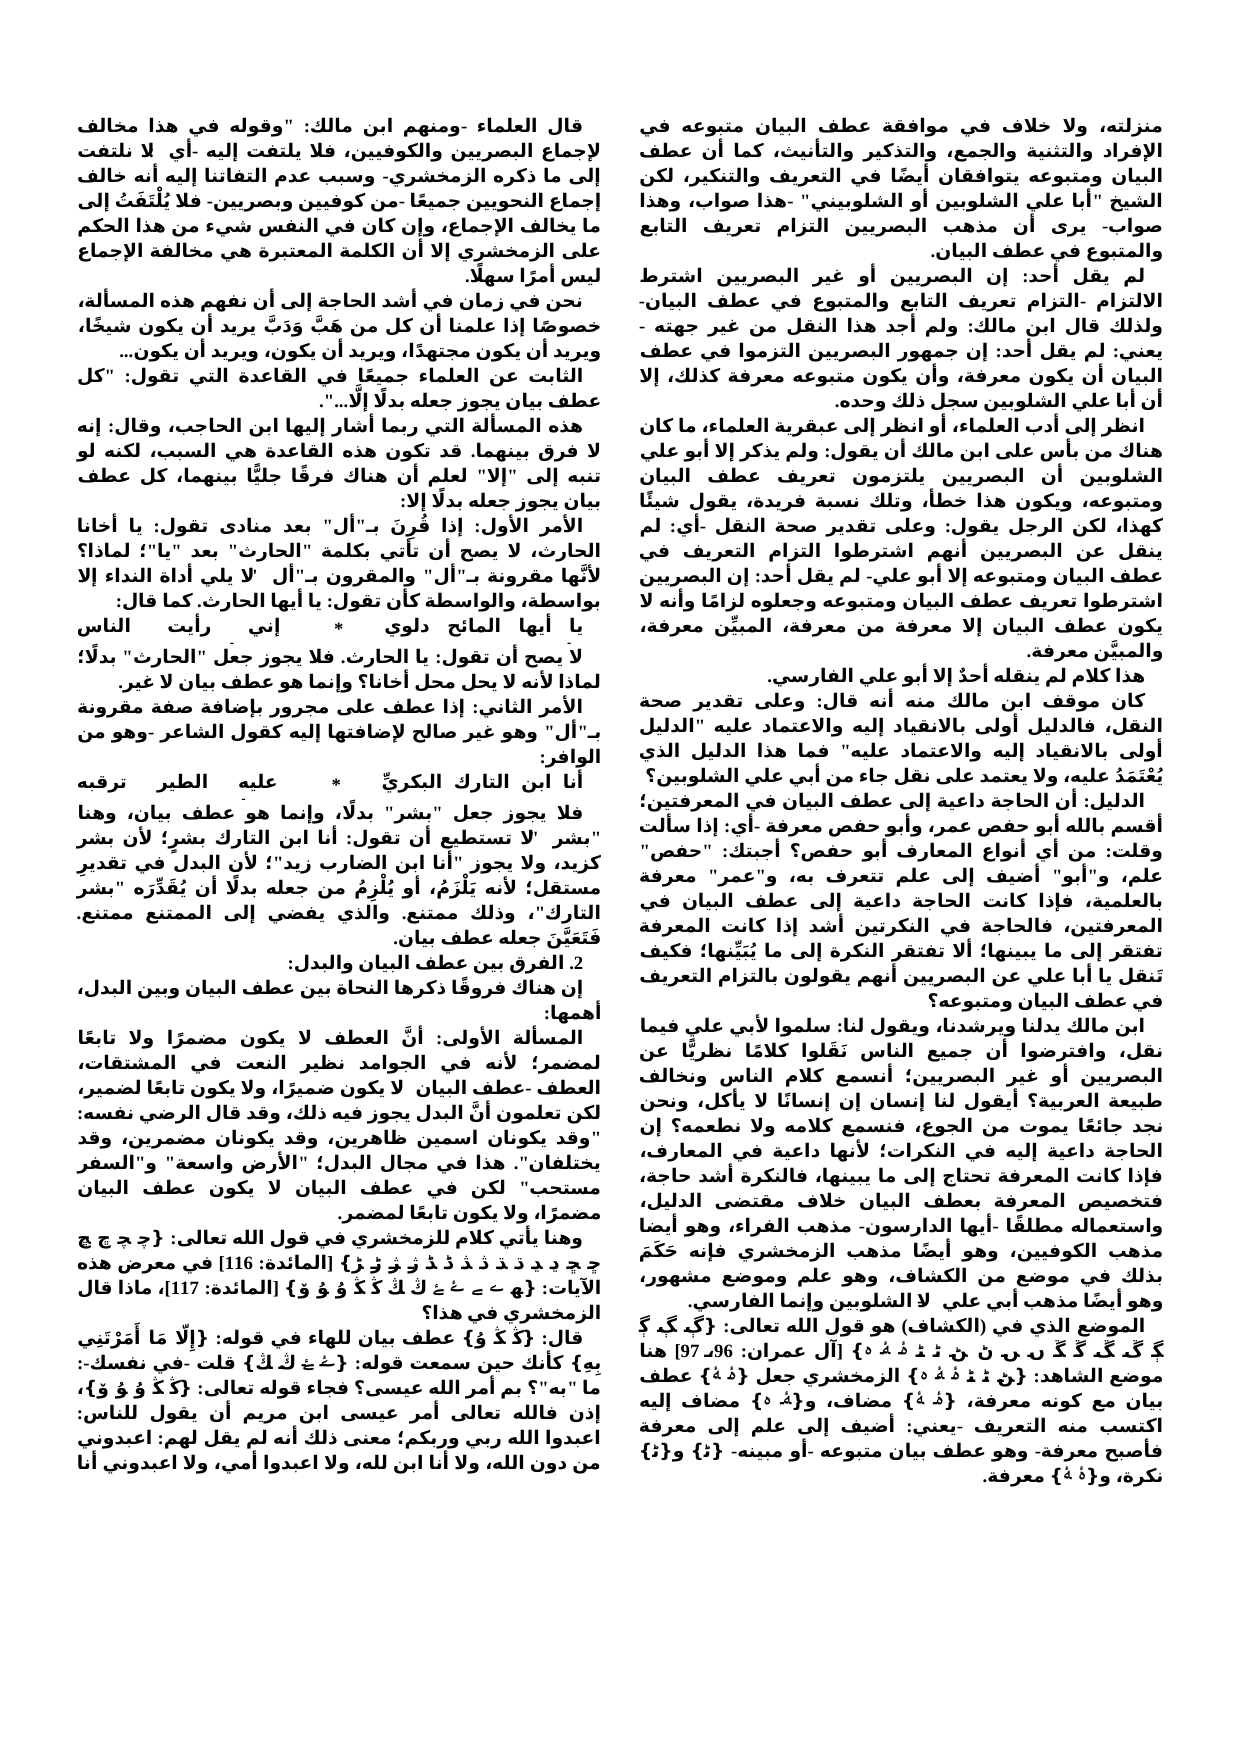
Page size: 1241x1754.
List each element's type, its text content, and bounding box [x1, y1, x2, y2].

text ابن مالك يدلنا ويرشدنا، ويقول لنا: سلموا لأبي علي فيما نقل، وافترضوا أن جميع الناس نَقَلوا كلامًا نظريًّا عن البصريين أو غير البصريين؛ أنسمع كلام الناس ونخالف طبيعة العربية؟ أيقول لنا إنسان إن إنسانًا لا يأكل، ونحن نجد جائعًا يموت من الجوع، فنسمع كلامه ولا نطعمه؟ إن الحاجة داعية إليه في النكرات؛ لأنها داعية في المعارف، فإذا كانت المعرفة تحتاج إلى ما يبينها، فالنكرة أشد حاجة، فتخصيص المعرفة بعطف البيان خلاف مقتضى الدليل، واستعماله مطلقًا -أيها الدارسون- مذهب الفراء، وهو أيضا مذهب الكوفيين، وهو أيضًا مذهب الزمخشري فإنه حَكَمَ بذلك في موضع من الكشاف، وهو علم وموضع مشهور، وهو أيضًا مذهب أبي علي -لا الشلوبين وإنما الفارسي. [639, 1012, 1163, 1312]
table_header إني رأيت الناس يحمدونك [66, 613, 310, 643]
text المسألة الأولى: أنَّ العطف لا يكون مضمرًا ولا تابعًا لمضمر؛ لأنه في الجوامد نظير النعت في المشتقات، العطف -عطف البيان- لا يكون ضميرًا، ولا يكون تابعًا لضمير، لكن تعلمون أنَّ البدل يجوز فيه ذلك، وقد قال الرضي نفسه: "وقد يكونان اسمين ظاهرين، وقد يكونان مضمرين، وقد يختلفان". هذا في مجال البدل؛ "الأرض واسعة" و"السفر مستحب" لكن في عطف البيان لا يكون عطف البيان مضمرًا، ولا يكون تابعًا لمضمر. [77, 1024, 601, 1224]
text إن هناك فروقًا ذكرها النحاة بين عطف البيان وبين البدل، أهمها: [77, 974, 601, 1024]
text لا يصح أن تقول: يا الحارث. فلا يجوز جعل "الحارث" بدلًا؛ لماذا لأنه لا يحل محل أخانا؟ وإنما هو عطف بيان لا غير. [77, 643, 601, 693]
text وهنا يأتي كلام للزمخشري في قول الله تعالى: {ﭼ ﭽ ﭾ ﭿ ﮀ ﮁ ﮂ ﮃ ﮄ ﮅ ﮆ ﮇ ﮈ ﮉ ﮊ ﮋ ﮌ ﮍ} [المائدة: 116] في معرض هذه الآيات: {ﮭ ﮮ ﮯ ﮰ ﮱ ﯓ ﯔ ﯕ ﯖ ﯗ ﯘ ﯙ} [المائدة: 117]، ماذا قال الزمخشري في هذا؟ [77, 1224, 601, 1324]
text الدليل: أن الحاجة داعية إلى عطف البيان في المعرفتين؛ أقسم بالله أبو حفص عمر، وأبو حفص معرفة -أي: إذا سألت وقلت: من أي أنواع المعارف أبو حفص؟ أجبتك: "حفص" علم، و"أبو" أضيف إلى علم تتعرف به، و"عمر" معرفة بالعلمية، فإذا كانت الحاجة داعية إلى عطف البيان في المعرفتين، فالحاجة في النكرتين أشد إذا كانت المعرفة تفتقر إلى ما يبينها؛ ألا تفتقر النكرة إلى ما يُبَيِّنها؛ فكيف تَنقل يا أبا علي عن البصريين أنهم يقولون بالتزام التعريف في عطف البيان ومتبوعه؟ [639, 787, 1163, 1012]
table_header أنا ابن التارك البكريِّ بشر [370, 769, 613, 799]
table_header عليه الطير ترقبه وقوعا [66, 769, 307, 799]
text نحن في زمان في أشد الحاجة إلى أن نفهم هذه المسألة، خصوصًا إذا علمنا أن كل من هَبَّ وَدَبَّ يريد أن يكون شيخًا، ويريد أن يكون مجتهدًا، ويريد أن يكون، ويريد أن يكون... [77, 287, 601, 362]
text الثابت عن العلماء جميعًا في القاعدة التي تقول: "كل عطف بيان يجوز جعله بدلًا إلَّا...". [77, 362, 601, 412]
text الأمر الأول: إذا قُرِنَ بـ"أل" بعد منادى تقول: يا أخانا الحارث، لا يصح أن تأتي بكلمة "الحارث" بعد "يا"؛ لماذا؟ لأنَّها مقرونة بـ"أل" والمقرون بـ"أل" لا يلي أداة النداء إلا بواسطة، والواسطة كأن تقول: يا أيها الحارث. كما قال: [77, 512, 601, 612]
text 2. الفرق بين عطف البيان والبدل: [77, 949, 601, 974]
table_header يا أيها المائح دلوي دونك [373, 613, 613, 643]
text الأمر الثاني: إذا عطف على مجرور بإضافة صفة مقرونة بـ"أل" وهو غير صالح لإضافتها إليه كقول الشاعر -وهو من الوافر: [77, 693, 601, 768]
text فلا يجوز جعل "بشر" بدلًا، وإنما هو عطف بيان، وهنا "بشر" لا تستطيع أن تقول: أنا ابن التارك بشرٍ؛ لأن بشر كزيد، ولا يجوز "أنا ابن الضارب زيد"؛ لأن البدل في تقديرِ مستقل؛ لأنه يَلْزَمُ، أو يُلْزِمُ من جعله بدلًا أن يُقَدِّرَه "بشر التارك"، وذلك ممتنع. والذي يفضي إلى الممتنع ممتنع. فَتَعَيَّنَ جعله عطف بيان. [77, 799, 601, 949]
text هذا كلام لم ينقله أحدٌ إلا أبو علي الفارسي. [639, 662, 1163, 687]
table_header * [310, 613, 373, 643]
text قال العلماء -ومنهم ابن مالك: "وقوله في هذا مخالف لإجماع البصريين والكوفيين، فلا يلتفت إليه -أي: لا نلتفت إلى ما ذكره الزمخشري- وسبب عدم التفاتنا إليه أنه خالف إجماع النحويين جميعًا -من كوفيين وبصريين- فلا يُلْتَفَتُ إلى ما يخالف الإجماع، وإن كان في النفس شيء من هذا الحكم على الزمخشري إلا أن الكلمة المعتبرة هي مخالفة الإجماع ليس أمرًا سهلًا. [77, 112, 601, 287]
table_header * [307, 769, 370, 799]
text كان موقف ابن مالك منه أنه قال: وعلى تقدير صحة النقل، فالدليل أولى بالانقياد إليه والاعتماد عليه "الدليل أولى بالانقياد إليه والاعتماد عليه" فما هذا الدليل الذي يُعْتَمَدُ عليه، ولا يعتمد على نقل جاء من أبي علي الشلوبين؟ [639, 687, 1163, 787]
text لم يقل أحد: إن البصريين أو غير البصريين اشترط الالتزام -التزام تعريف التابع والمتبوع في عطف البيان- ولذلك قال ابن مالك: ولم أجد هذا النقل من غير جهته -يعني: لم يقل أحد: إن جمهور البصريين التزموا في عطف البيان أن يكون معرفة، وأن يكون متبوعه معرفة كذلك، إلا أن أبا علي الشلوبين سجل ذلك وحده. [639, 262, 1163, 412]
text الموضع الذي في (الكشاف) هو قول الله تعالى: {ﮖ ﮗ ﮘ ﮙ ﮚ ﮛ ﮜ ﮝ ﮞ ﮟ ﮠ ﮡ ﮢ ﮣ ﮤ ﮥ ﮦ} [آل عمران: 96، 97] هنا موضع الشاهد: {ﮡ ﮢ ﮣ ﮤ ﮥ ﮦ} الزمخشري جعل {ﮤ ﮥ} عطف بيان مع كونه معرفة، {ﮤ ﮥ} مضاف، و{ﮥ ﮦ} مضاف إليه اكتسب منه التعريف -يعني: أضيف إلى علم إلى معرفة فأصبح معرفة- وهو عطف بيان متبوعه -أو مبينه- {ﮢ} و{ﮢ} نكرة، و{ﮤ ﮥ} معرفة. [639, 1312, 1163, 1487]
text انظر إلى أدب العلماء، أو انظر إلى عبقرية العلماء، ما كان هناك من بأس على ابن مالك أن يقول: ولم يذكر إلا أبو علي الشلوبين أن البصريين يلتزمون تعريف عطف البيان ومتبوعه، ويكون هذا خطأ، وتلك نسبة فريدة، يقول شيئًا كهذا، لكن الرجل يقول: وعلى تقدير صحة النقل -أي: لم ينقل عن البصريين أنهم اشترطوا التزام التعريف في عطف البيان ومتبوعه إلا أبو علي- لم يقل أحد: إن البصريين اشترطوا تعريف عطف البيان ومتبوعه وجعلوه لزامًا وأنه لا يكون عطف البيان إلا معرفة من معرفة، المبيِّن معرفة، والمبيَّن معرفة. [639, 412, 1163, 662]
text هذه المسألة التي ربما أشار إليها ابن الحاجب، وقال: إنه لا فرق بينهما. قد تكون هذه القاعدة هي السبب، لكنه لو تنبه إلى "إلا" لعلم أن هناك فرقًا جليًّا بينهما، كل عطف بيان يجوز جعله بدلًا إلا: [77, 412, 601, 512]
